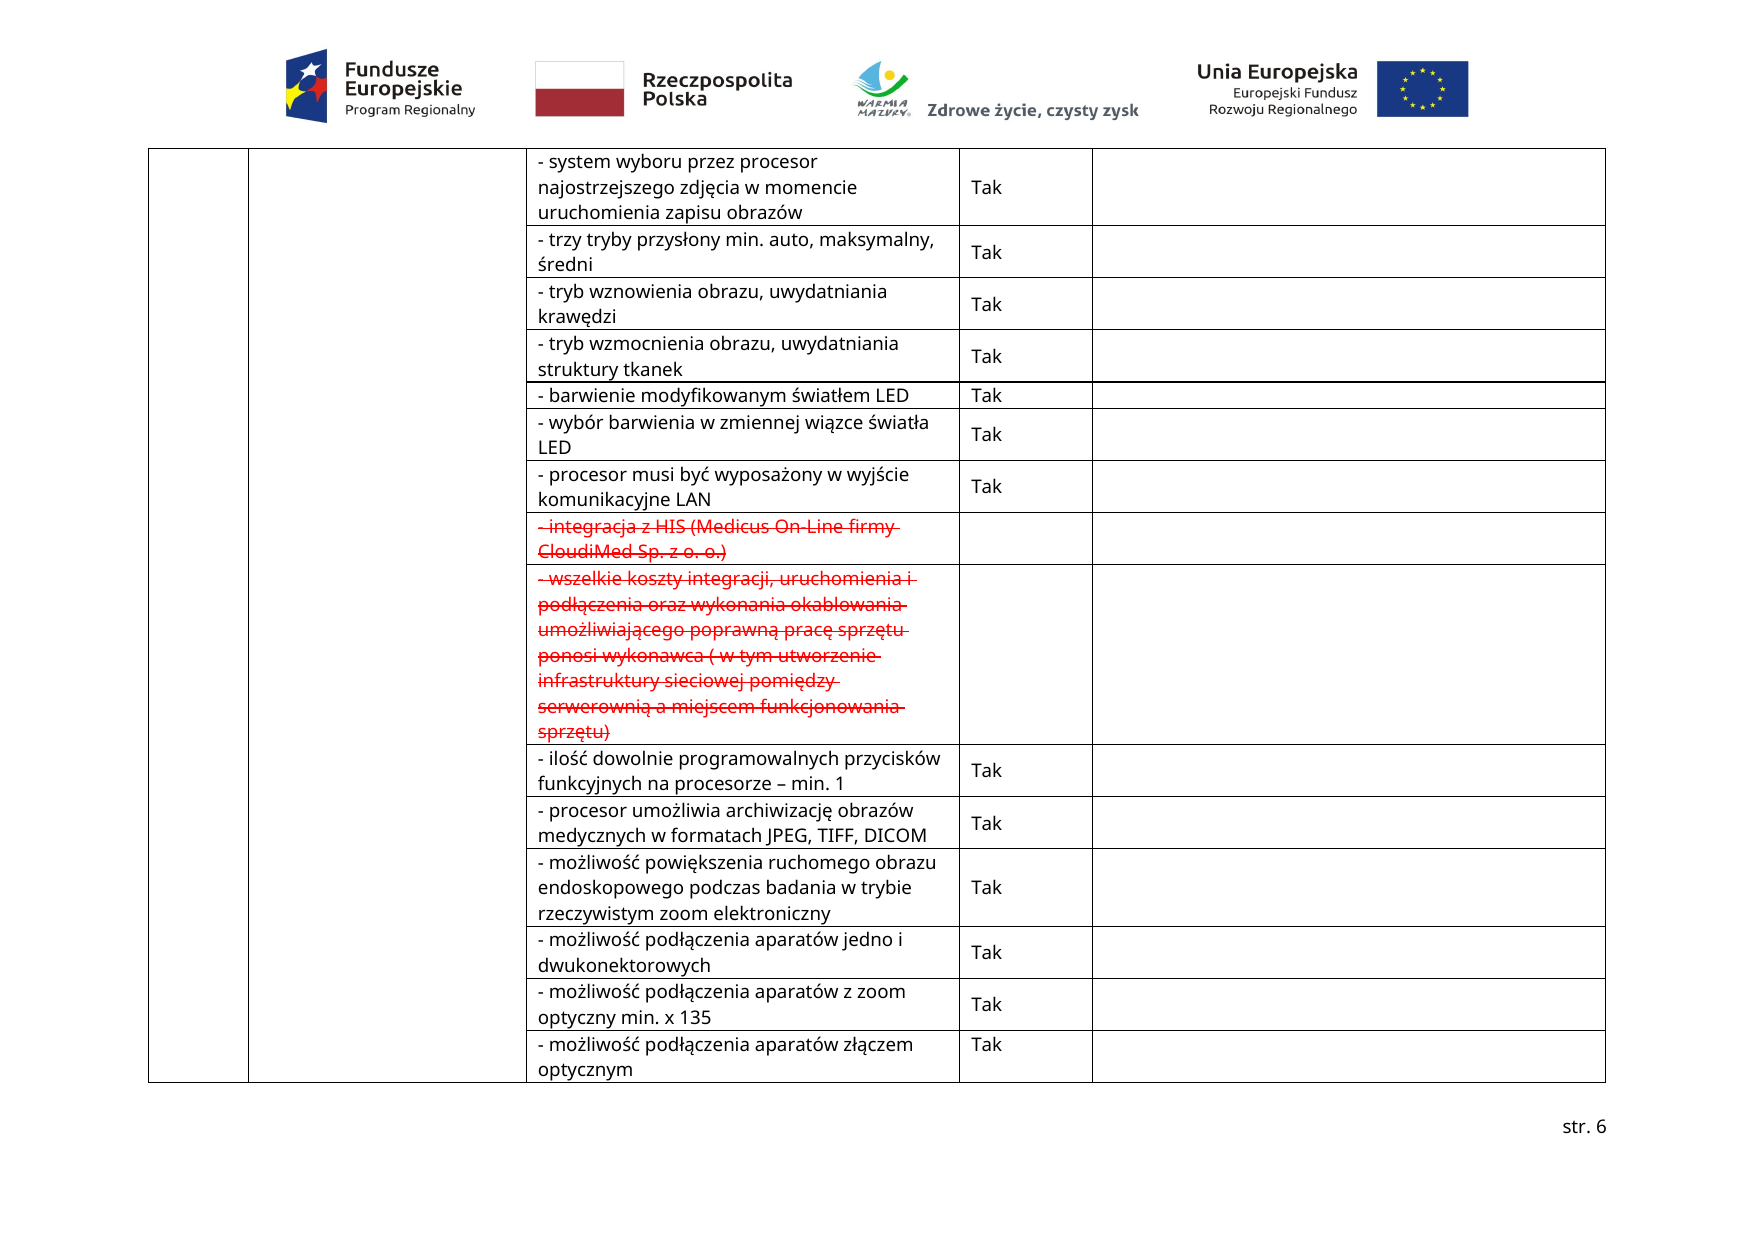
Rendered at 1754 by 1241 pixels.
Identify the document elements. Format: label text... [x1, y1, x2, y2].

table_cell Tak [960, 849, 1092, 926]
table_cell - trzy tryby przysłony min. auto, maksymalny, średni [527, 226, 959, 277]
table_cell [1093, 278, 1605, 329]
table_cell Tak [960, 409, 1092, 460]
table_cell - ilość dowolnie programowalnych przycisków funkcyjnych na procesorze – min. 1 [527, 745, 959, 796]
table_cell Tak [960, 226, 1092, 277]
table_cell - tryb wzmocnienia obrazu, uwydatniania struktury tkanek [527, 330, 959, 381]
table_cell Tak [960, 383, 1092, 408]
table_cell - możliwość podłączenia aparatów złączem optycznym [527, 1031, 959, 1082]
table_cell [1093, 1031, 1605, 1082]
picture [241, 28, 1508, 141]
table_cell [1093, 409, 1605, 460]
table_cell [1093, 927, 1605, 978]
table_cell - możliwość powiększenia ruchomego obrazu endoskopowego podczas badania w trybie rzeczywistym zoom elektroniczny [527, 849, 959, 926]
table_cell Tak [960, 149, 1092, 225]
table_cell - wszelkie koszty integracji, uruchomienia i podłączenia oraz wykonania okablowania umożliwiającego poprawną pracę sprzętu ponosi wykonawca ( w tym utworzenie infrastruktury sieciowej pomiędzy serwerownią a miejscem funkcjonowania sprzętu) [527, 565, 959, 744]
table_cell [1093, 226, 1605, 277]
table_cell - integracja z HIS (Medicus On-Line firmy CloudiMed Sp. z o. o.) [527, 513, 959, 564]
table_cell [1093, 513, 1605, 564]
table_cell Tak [960, 979, 1092, 1030]
table_cell Tak [960, 745, 1092, 796]
table_cell [960, 513, 1092, 564]
table_cell [1093, 461, 1605, 512]
table_cell - możliwość podłączenia aparatów jedno i dwukonektorowych [527, 927, 959, 978]
table_cell [1093, 745, 1605, 796]
table_cell [1093, 979, 1605, 1030]
table_cell - możliwość podłączenia aparatów z zoom optyczny min. x 135 [527, 979, 959, 1030]
table_cell [1093, 330, 1605, 381]
table_cell - tryb wznowienia obrazu, uwydatniania krawędzi [527, 278, 959, 329]
table_cell - procesor musi być wyposażony w wyjście komunikacyjne LAN [527, 461, 959, 512]
table_cell [1093, 797, 1605, 848]
table_cell - system wyboru przez procesor najostrzejszego zdjęcia w momencie uruchomienia zapisu obrazów [527, 149, 959, 225]
table_cell Tak [960, 278, 1092, 329]
table_cell [1093, 149, 1605, 225]
table_cell [960, 565, 1092, 744]
table_cell - procesor umożliwia archiwizację obrazów medycznych w formatach JPEG, TIFF, DICOM [527, 797, 959, 848]
table_cell [1093, 849, 1605, 926]
table_cell - barwienie modyfikowanym światłem LED [527, 383, 959, 408]
table_cell Tak [960, 927, 1092, 978]
table_cell [1093, 565, 1605, 744]
table_cell Tak [960, 461, 1092, 512]
table_cell Tak [960, 1031, 1092, 1082]
table_cell Tak [960, 797, 1092, 848]
table_cell - wybór barwienia w zmiennej wiązce światła LED [527, 409, 959, 460]
table_cell Tak [960, 330, 1092, 381]
table_cell [1093, 383, 1605, 408]
